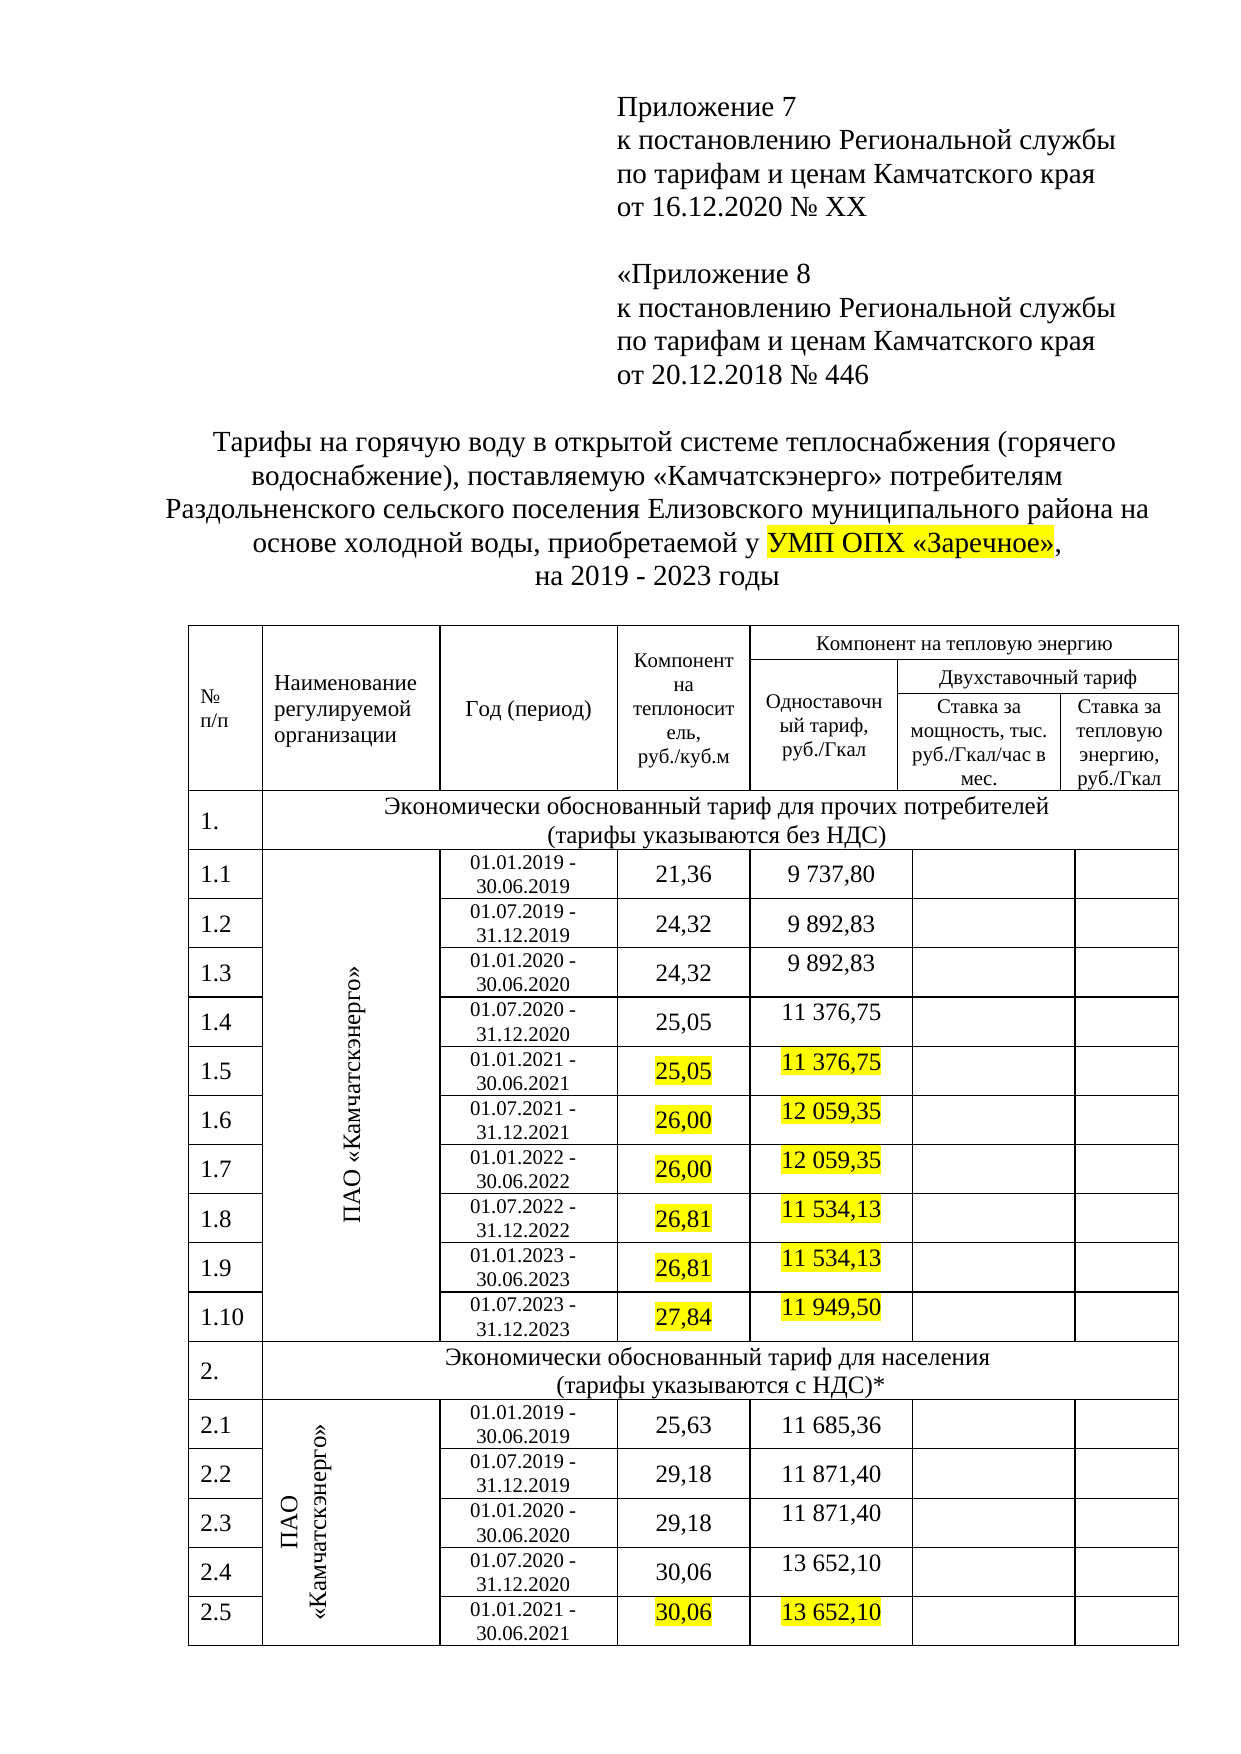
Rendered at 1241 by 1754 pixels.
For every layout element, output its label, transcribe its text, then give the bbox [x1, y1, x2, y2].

table_cell 2.5 [189, 1597, 262, 1645]
table_cell 26,00 [618, 1145, 749, 1193]
table_cell 25,05 [618, 1047, 749, 1095]
table_cell 1.2 [189, 899, 262, 947]
table_cell 01.07.2020 - 31.12.2020 [441, 1548, 617, 1596]
table_cell 1. [189, 791, 262, 849]
table_cell [913, 1243, 1074, 1291]
table_cell 01.07.2020 - 31.12.2020 [441, 998, 617, 1046]
table_header Приложение 7 к постановлению Региональной службы по тарифам и ценам Камчатского края от 16.12.2020 № ХХ «Приложение 8 к постановлению Региональной службы по тарифам и ценам Камчатского края от 20.12.2018 № 446 [605, 89, 1152, 391]
table_cell 01.07.2022 - 31.12.2022 [441, 1194, 617, 1242]
table_cell 25,05 [618, 998, 749, 1046]
table_cell 26,00 [618, 1096, 749, 1144]
table_cell 11 685,36 [751, 1400, 912, 1448]
text на 2019 - 2023 годы [162, 558, 1152, 592]
table_cell 1.6 [189, 1096, 262, 1144]
table_cell [1076, 1293, 1178, 1341]
table_cell [913, 1293, 1074, 1341]
table_cell [1076, 850, 1178, 898]
table_cell 1.1 [189, 850, 262, 898]
table_cell 01.01.2019 - 30.06.2019 [441, 850, 617, 898]
table_cell Двухставочный тариф [898, 660, 1178, 693]
table_cell 24,32 [618, 899, 749, 947]
table_cell 01.07.2019 - 31.12.2019 [441, 1449, 617, 1497]
table_cell 9 892,83 [751, 899, 912, 947]
table_cell [1076, 1499, 1178, 1547]
table_cell 2.3 [189, 1499, 262, 1547]
table_cell 01.07.2019 - 31.12.2019 [441, 899, 617, 947]
table_cell [1076, 899, 1178, 947]
table_cell [913, 948, 1074, 996]
table_cell Ставка за мощность, тыс. руб./Гкал/час в мес. [898, 694, 1060, 790]
table_cell [1076, 1548, 1178, 1596]
table_cell 21,36 [618, 850, 749, 898]
table_cell [1076, 1449, 1178, 1497]
table_cell [1076, 998, 1178, 1046]
table_cell 30,06 [618, 1597, 749, 1645]
table_cell [913, 998, 1074, 1046]
table_cell 9 892,83 [751, 948, 912, 996]
table_cell 25,63 [618, 1400, 749, 1448]
table_cell [913, 1047, 1074, 1095]
table_cell Одноставочный тариф, руб./Гкал [751, 660, 897, 790]
table_cell 01.07.2023 - 31.12.2023 [441, 1293, 617, 1341]
table_cell 24,32 [618, 948, 749, 996]
table_cell 13 652,10 [751, 1597, 912, 1645]
table_cell 2.2 [189, 1449, 262, 1497]
table_cell [913, 850, 1074, 898]
table_cell 1.7 [189, 1145, 262, 1193]
table_cell [1076, 948, 1178, 996]
table_cell 27,84 [618, 1293, 749, 1341]
table_cell [1076, 1194, 1178, 1242]
table_cell [913, 1096, 1074, 1144]
table_cell 2. [189, 1342, 262, 1399]
table_cell 26,81 [618, 1194, 749, 1242]
table_header Год (период) [441, 626, 617, 790]
table_cell Экономически обоснованный тариф для населения (тарифы указываются с НДС)* [263, 1342, 1178, 1399]
table_cell 01.01.2023 - 30.06.2023 [441, 1243, 617, 1291]
table_cell 01.07.2021 - 31.12.2021 [441, 1096, 617, 1144]
table_cell [913, 1449, 1074, 1497]
table_cell 2.4 [189, 1548, 262, 1596]
table_cell 26,81 [618, 1243, 749, 1291]
table_cell 30,06 [618, 1548, 749, 1596]
table_cell 12 059,35 [751, 1096, 912, 1144]
table_cell 2.1 [189, 1400, 262, 1448]
table_cell [913, 1194, 1074, 1242]
table_cell 1.10 [189, 1293, 262, 1341]
table_cell [1076, 1597, 1178, 1645]
table_cell 11 871,40 [751, 1499, 912, 1547]
table_cell 1.5 [189, 1047, 262, 1095]
table_cell [1076, 1096, 1178, 1144]
table_header Компонент на теплоноситель, руб./куб.м [618, 626, 749, 790]
table_cell [1076, 1243, 1178, 1291]
table_header Наименование регулируемой организации [263, 626, 439, 790]
table_cell [913, 1597, 1074, 1645]
text Тарифы на горячую воду в открытой системе теплоснабжения (горячего [162, 424, 1152, 458]
table_header № п/п [189, 626, 262, 790]
text водоснабжение), поставляемую «Камчатскэнерго» потребителям Раздольненского сельского поселения Елизовского муниципального района на основе холодной воды, приобретаемой у УМП ОПХ «Заречное», [162, 458, 1152, 558]
table_cell 01.01.2020 - 30.06.2020 [441, 948, 617, 996]
table_cell 12 059,35 [751, 1145, 912, 1193]
table_cell Экономически обоснованный тариф для прочих потребителей (тарифы указываются без НДС) [263, 791, 1178, 849]
table_cell [913, 899, 1074, 947]
table_cell 01.01.2019 - 30.06.2019 [441, 1400, 617, 1448]
table_cell [913, 1145, 1074, 1193]
table_cell 1.3 [189, 948, 262, 996]
table_cell 9 737,80 [751, 850, 912, 898]
table_cell ПАО «Камчатскэнерго» [263, 1400, 439, 1645]
table_cell [1076, 1400, 1178, 1448]
table_cell 01.01.2022 - 30.06.2022 [441, 1145, 617, 1193]
table_cell 11 534,13 [751, 1243, 912, 1291]
table_cell 11 949,50 [751, 1293, 912, 1341]
table_cell Ставка за тепловую энергию, руб./Гкал [1061, 694, 1178, 790]
table_cell 29,18 [618, 1499, 749, 1547]
table_cell 11 376,75 [751, 1047, 912, 1095]
table_cell ПАО «Камчатскэнерго» [263, 850, 439, 1341]
table_cell 1.8 [189, 1194, 262, 1242]
table_cell [913, 1548, 1074, 1596]
table_cell 11 871,40 [751, 1449, 912, 1497]
table_cell 11 534,13 [751, 1194, 912, 1242]
table_header Компонент на тепловую энергию [751, 626, 1178, 659]
table_cell 29,18 [618, 1449, 749, 1497]
table_cell 11 376,75 [751, 998, 912, 1046]
table_cell [1076, 1145, 1178, 1193]
table_cell 01.01.2020 - 30.06.2020 [441, 1499, 617, 1547]
table_cell 1.4 [189, 998, 262, 1046]
table_cell 01.01.2021 - 30.06.2021 [441, 1597, 617, 1645]
table_cell [1076, 1047, 1178, 1095]
table_cell [913, 1499, 1074, 1547]
table_cell 13 652,10 [751, 1548, 912, 1596]
table_cell 01.01.2021 - 30.06.2021 [441, 1047, 617, 1095]
table_cell 1.9 [189, 1243, 262, 1291]
table_cell [913, 1400, 1074, 1448]
